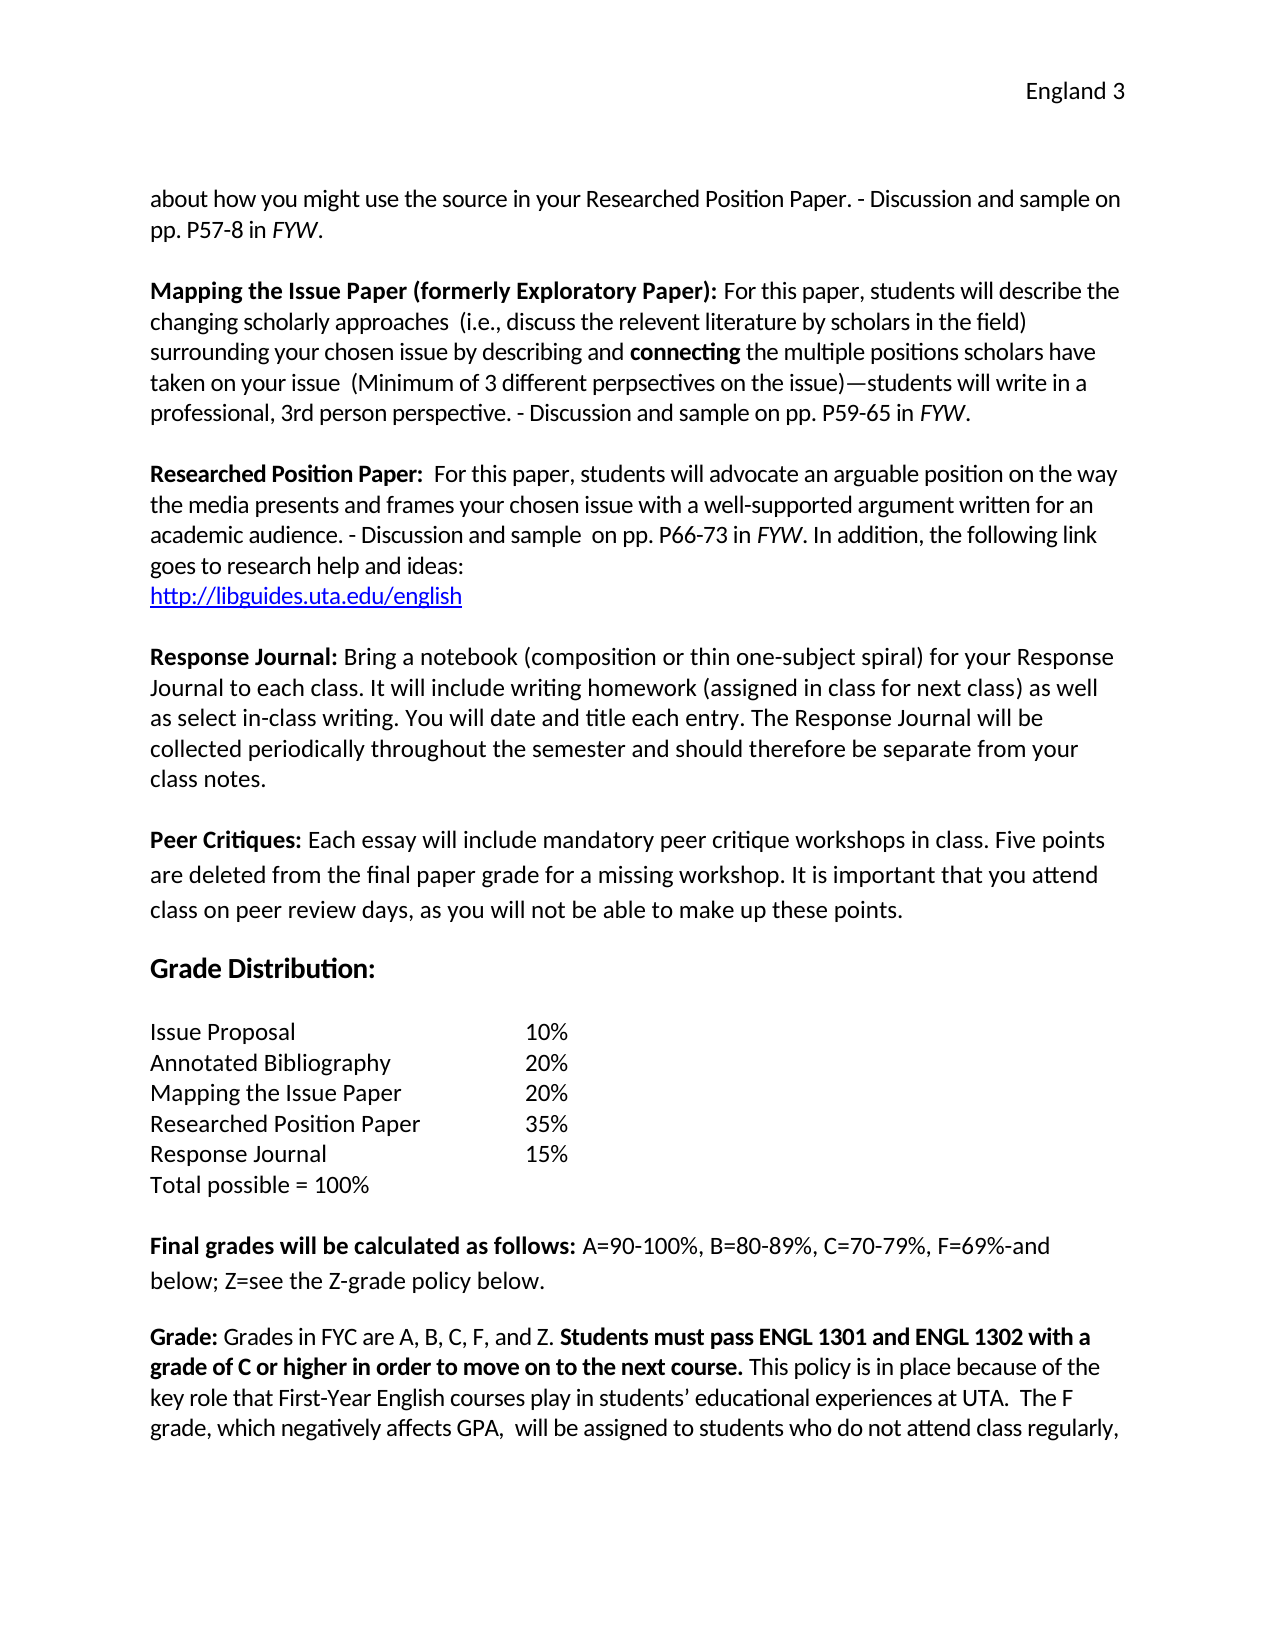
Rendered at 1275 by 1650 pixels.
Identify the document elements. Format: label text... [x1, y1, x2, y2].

text Researched Position Paper: For this paper, students will advocate an arguable position on the way the media presents and frames your chosen issue with a well-supported argument written for an academic audience. - Discussion and sample on pp. P66-73 in FYW. In addition, the following link goes to research help and ideas: [150, 458, 1125, 580]
text Final grades will be calculated as follows: A=90-100%, B=80-89%, C=70-79%, F=69%-and below; Z=see the Z-grade policy below. [150, 1230, 1125, 1296]
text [150, 183, 1125, 244]
text Grade Distribution: [150, 950, 1125, 986]
text Total possible = 100% [150, 1169, 1125, 1199]
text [150, 1321, 1125, 1443]
text Response Journal 15% [150, 1138, 1125, 1169]
text Issue Proposal 10% [150, 1016, 1125, 1047]
text Mapping the Issue Paper 20% [150, 1077, 1125, 1108]
text Annotated Bibliography 20% [150, 1047, 1125, 1077]
text Researched Position Paper 35% [150, 1108, 1125, 1138]
text Peer Critiques: Each essay will include mandatory peer critique workshops in class. Five points are deleted from the final paper grade for a missing workshop. It is important that you attend class on peer review days, as you will not be able to make up these points. [150, 824, 1125, 925]
text http://libguides.uta.edu/english [150, 580, 1125, 611]
text Mapping the Issue Paper (formerly Exploratory Paper): For this paper, students will describe the changing scholarly approaches (i.e., discuss the relevent literature by scholars in the field) surrounding your chosen issue by describing and connecting the multiple positions scholars have taken on your issue (Minimum of 3 different perpsectives on the issue)—students will write in a professional, 3rd person perspective. - Discussion and sample on pp. P59-65 in FYW. [150, 275, 1125, 428]
text Response Journal: Bring a notebook (composition or thin one-subject spiral) for your Response Journal to each class. It will include writing homework (assigned in class for next class) as well as select in-class writing. You will date and title each entry. The Response Journal will be collected periodically throughout the semester and should therefore be separate from your class notes. [150, 641, 1125, 794]
